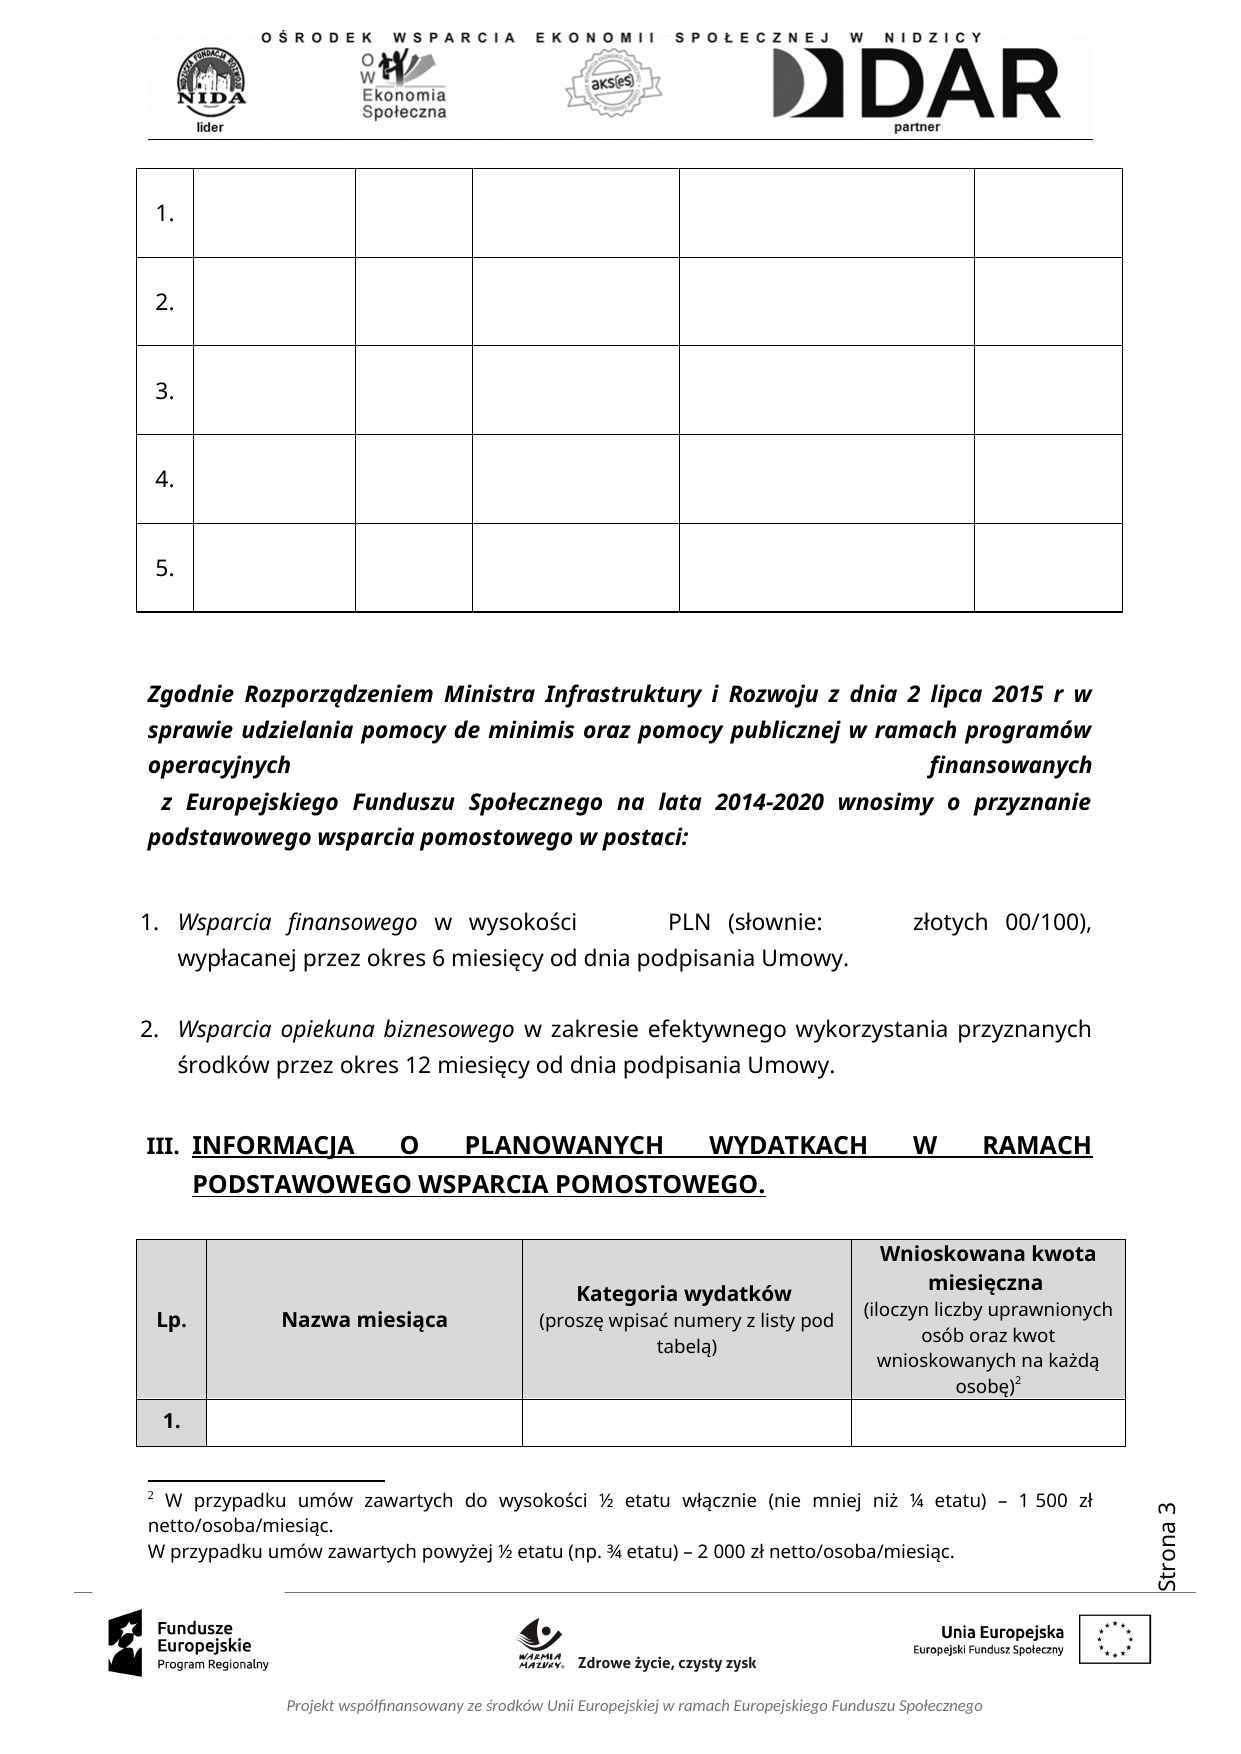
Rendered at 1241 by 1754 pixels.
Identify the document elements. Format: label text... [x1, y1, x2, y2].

table_cell [473, 524, 679, 611]
table_cell [473, 435, 679, 523]
table_header Lp. [137, 1240, 206, 1398]
table_cell [523, 1400, 851, 1446]
table_cell [680, 524, 974, 611]
table_cell [473, 346, 679, 434]
table_cell 5. [137, 524, 193, 611]
picture [92, 1592, 285, 1693]
table_cell [852, 1400, 1125, 1446]
table_cell 1. [137, 169, 193, 257]
table_cell [194, 258, 355, 345]
picture [147, 29, 1093, 137]
picture [500, 1604, 770, 1682]
table_cell [473, 169, 679, 257]
table_cell [356, 346, 472, 434]
table_cell [680, 169, 974, 257]
table_header Kategoria wydatków (proszę wpisać numery z listy pod tabelą) [523, 1240, 851, 1398]
table_cell [473, 258, 679, 345]
table_cell [356, 169, 472, 257]
table_cell [356, 524, 472, 611]
list INFORMACJA O PLANOWANYCH WYDATKACH W RAMACH PODSTAWOWEGO WSPARCIA POMOSTOWEGO. [146, 1128, 1093, 1201]
table_cell [194, 346, 355, 434]
picture [897, 1598, 1166, 1680]
table_cell [975, 524, 1122, 611]
table_cell 3. [137, 346, 193, 434]
table_header Nazwa miesiąca [207, 1240, 522, 1398]
table_cell [194, 435, 355, 523]
list Wsparcia opiekuna biznesowego w zakresie efektywnego wykorzystania przyznanych środków przez okres 12 miesięcy od dnia podpisania Umowy. [140, 1013, 1093, 1081]
table_cell 2. [137, 258, 193, 345]
table_cell [975, 258, 1122, 345]
table_cell [975, 435, 1122, 523]
text Zgodnie Rozporządzeniem Ministra Infrastruktury i Rozwoju z dnia 2 lipca 2015 r w sprawie udzielania pomocy de minimis oraz pomocy publicznej w ramach programów operacyjnych finansowanych z Europejskiego Funduszu Społecznego na lata 2014-2020 wnosimy o przyznanie podstawowego wsparcia pomostowego w postaci: [148, 678, 1093, 853]
table_cell [680, 258, 974, 345]
table_cell [356, 435, 472, 523]
table_cell [680, 346, 974, 434]
table_cell [194, 524, 355, 611]
list Wsparcia finansowego w wysokości PLN (słownie: złotych 00/100), wypłacanej przez okres 6 miesięcy od dnia podpisania Umowy. [140, 906, 1093, 973]
table_cell [207, 1400, 522, 1446]
table_cell [356, 258, 472, 345]
table_cell [975, 346, 1122, 434]
table_cell 4. [137, 435, 193, 523]
table_cell 1. [137, 1400, 206, 1446]
table_header Wnioskowana kwota miesięczna (iloczyn liczby uprawnionych osób oraz kwot wnioskowanych na każdą osobę) [852, 1240, 1125, 1398]
table_cell [194, 169, 355, 257]
table_cell [975, 169, 1122, 257]
table_cell [680, 435, 974, 523]
